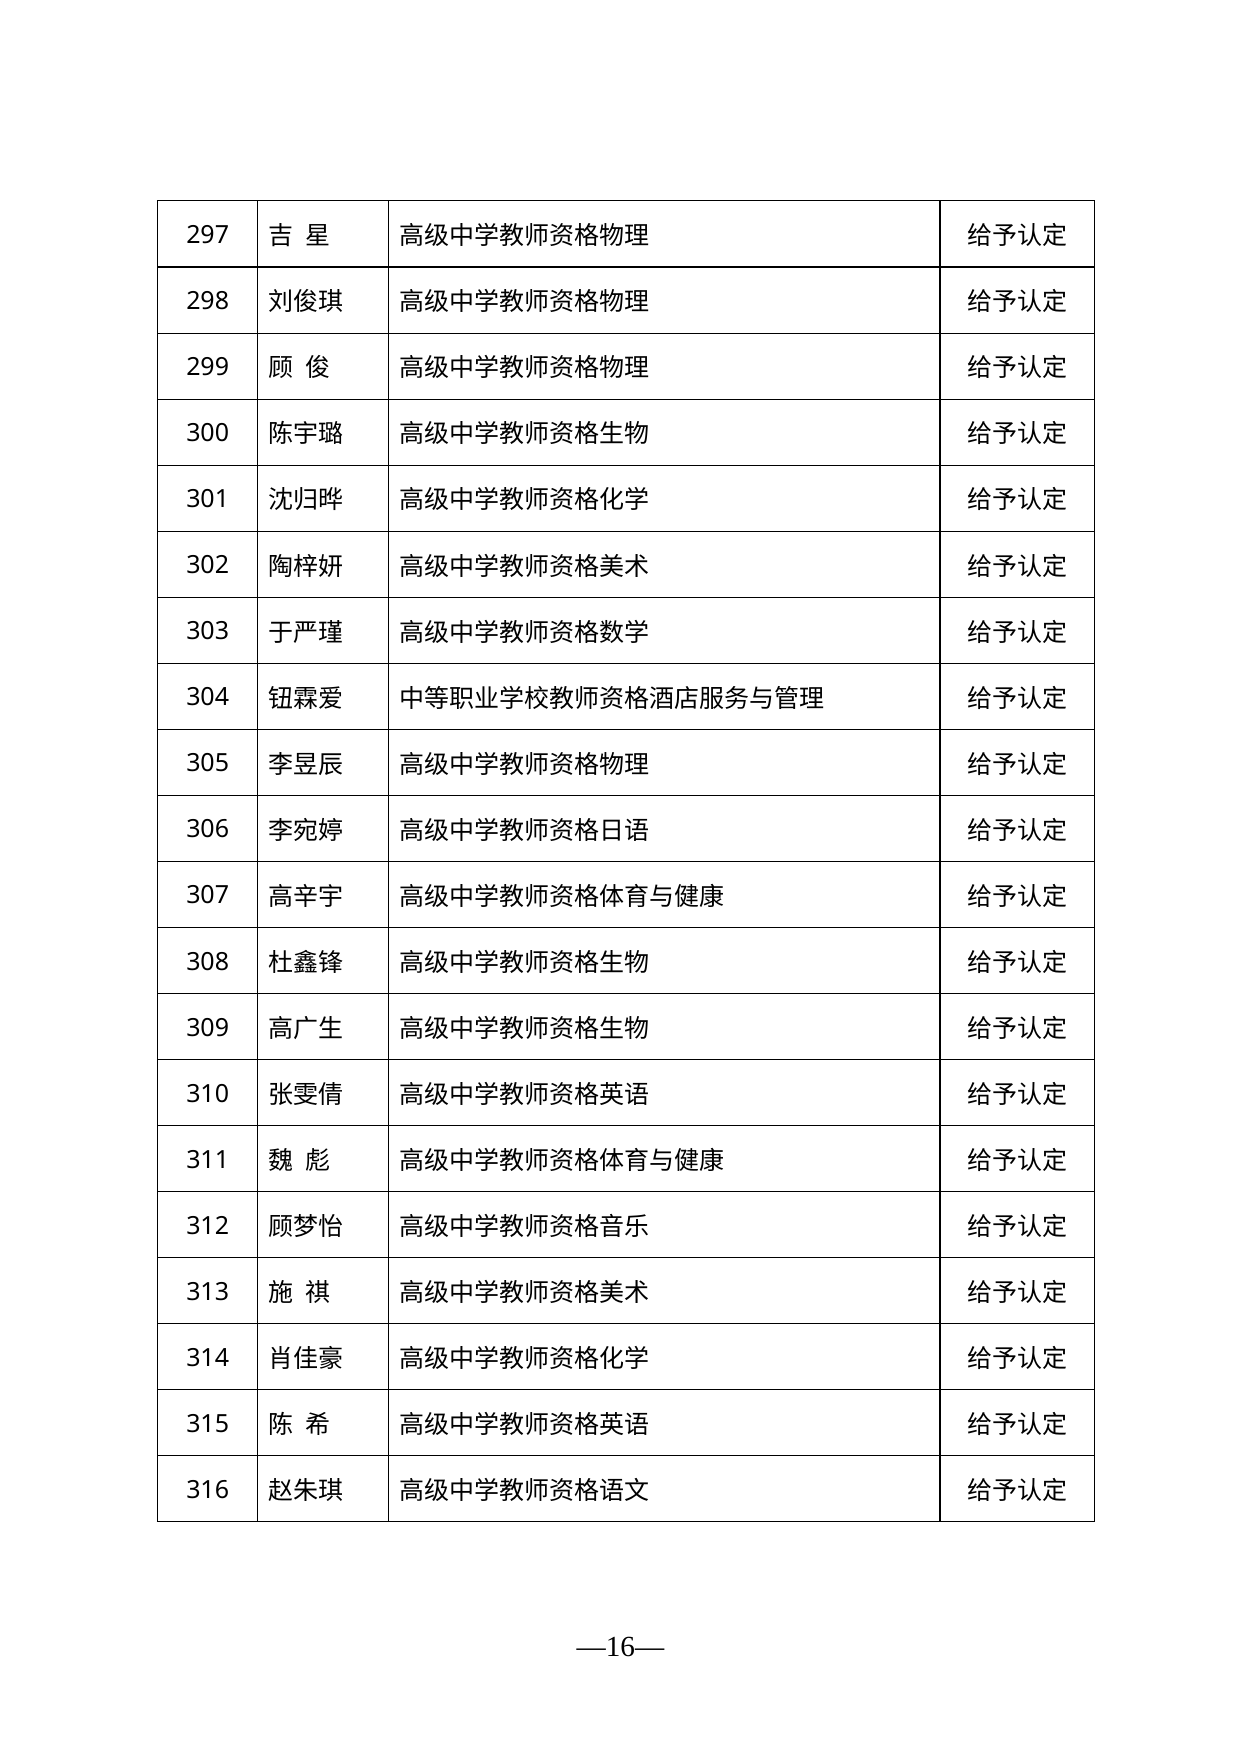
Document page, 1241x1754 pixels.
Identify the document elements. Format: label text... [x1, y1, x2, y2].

table_cell 李宛婷 [258, 796, 388, 861]
table_cell 高级中学教师资格化学 [389, 466, 939, 531]
table_cell 高级中学教师资格英语 [389, 1060, 939, 1125]
table_cell 给予认定 [941, 730, 1094, 795]
table_cell 高广生 [258, 994, 388, 1059]
table_cell 给予认定 [941, 1390, 1094, 1455]
table_cell 给予认定 [941, 400, 1094, 464]
table_cell 高级中学教师资格物理 [389, 201, 939, 266]
table_cell 308 [158, 928, 257, 993]
table_cell 中等职业学校教师资格酒店服务与管理 [389, 664, 939, 729]
table_cell 高级中学教师资格数学 [389, 598, 939, 663]
table_cell 于严瑾 [258, 598, 388, 663]
table_cell 沈归晔 [258, 466, 388, 531]
table_cell 304 [158, 664, 257, 729]
table_cell 高级中学教师资格语文 [389, 1456, 939, 1521]
table_cell 赵朱琪 [258, 1456, 388, 1521]
table_cell 给予认定 [941, 466, 1094, 531]
table_cell 高级中学教师资格物理 [389, 730, 939, 795]
table_cell 高级中学教师资格美术 [389, 532, 939, 597]
table_cell 给予认定 [941, 201, 1094, 266]
table_cell 300 [158, 400, 257, 464]
table_cell 高级中学教师资格生物 [389, 994, 939, 1059]
table_cell 张雯倩 [258, 1060, 388, 1125]
table_cell 给予认定 [941, 928, 1094, 993]
table_cell 给予认定 [941, 532, 1094, 597]
table_cell 301 [158, 466, 257, 531]
table_cell 顾 俊 [258, 334, 388, 398]
table_cell 307 [158, 862, 257, 927]
table_cell 313 [158, 1258, 257, 1323]
table_cell 肖佳豪 [258, 1324, 388, 1389]
table_cell 高级中学教师资格日语 [389, 796, 939, 861]
table_cell 给予认定 [941, 1258, 1094, 1323]
table_cell 305 [158, 730, 257, 795]
table_cell 315 [158, 1390, 257, 1455]
table_cell 297 [158, 201, 257, 266]
table_cell 高级中学教师资格化学 [389, 1324, 939, 1389]
table_cell 298 [158, 268, 257, 332]
table_cell 高级中学教师资格生物 [389, 928, 939, 993]
table_cell 高级中学教师资格体育与健康 [389, 862, 939, 927]
table_cell 302 [158, 532, 257, 597]
table_cell 给予认定 [941, 334, 1094, 398]
table_cell 给予认定 [941, 796, 1094, 861]
table_cell 钮霖爱 [258, 664, 388, 729]
table_cell 给予认定 [941, 598, 1094, 663]
table_cell 312 [158, 1192, 257, 1257]
table_cell 314 [158, 1324, 257, 1389]
table_cell 给予认定 [941, 1456, 1094, 1521]
table_cell 给予认定 [941, 1192, 1094, 1257]
table_cell 高辛宇 [258, 862, 388, 927]
table_cell 李昱辰 [258, 730, 388, 795]
table_cell 给予认定 [941, 1324, 1094, 1389]
table_cell 高级中学教师资格美术 [389, 1258, 939, 1323]
table_cell 施 祺 [258, 1258, 388, 1323]
table_cell 316 [158, 1456, 257, 1521]
table_cell 给予认定 [941, 268, 1094, 332]
table_cell 杜鑫锋 [258, 928, 388, 993]
table_cell 303 [158, 598, 257, 663]
table_cell 高级中学教师资格音乐 [389, 1192, 939, 1257]
table_cell 给予认定 [941, 1060, 1094, 1125]
table_cell 魏 彪 [258, 1126, 388, 1191]
table_cell 高级中学教师资格物理 [389, 268, 939, 332]
table_cell 给予认定 [941, 664, 1094, 729]
table_cell 299 [158, 334, 257, 398]
table_cell 给予认定 [941, 994, 1094, 1059]
table_cell 311 [158, 1126, 257, 1191]
table_cell 高级中学教师资格英语 [389, 1390, 939, 1455]
table_cell 刘俊琪 [258, 268, 388, 332]
table_cell 陶梓妍 [258, 532, 388, 597]
table_cell 陈宇璐 [258, 400, 388, 464]
table_cell 306 [158, 796, 257, 861]
table_cell 陈 希 [258, 1390, 388, 1455]
table_cell 309 [158, 994, 257, 1059]
table_cell 给予认定 [941, 862, 1094, 927]
table_cell 高级中学教师资格生物 [389, 400, 939, 464]
table_cell 吉 星 [258, 201, 388, 266]
table_cell 顾梦怡 [258, 1192, 388, 1257]
table_cell 高级中学教师资格物理 [389, 334, 939, 398]
table_cell 310 [158, 1060, 257, 1125]
table_cell 给予认定 [941, 1126, 1094, 1191]
table_cell 高级中学教师资格体育与健康 [389, 1126, 939, 1191]
